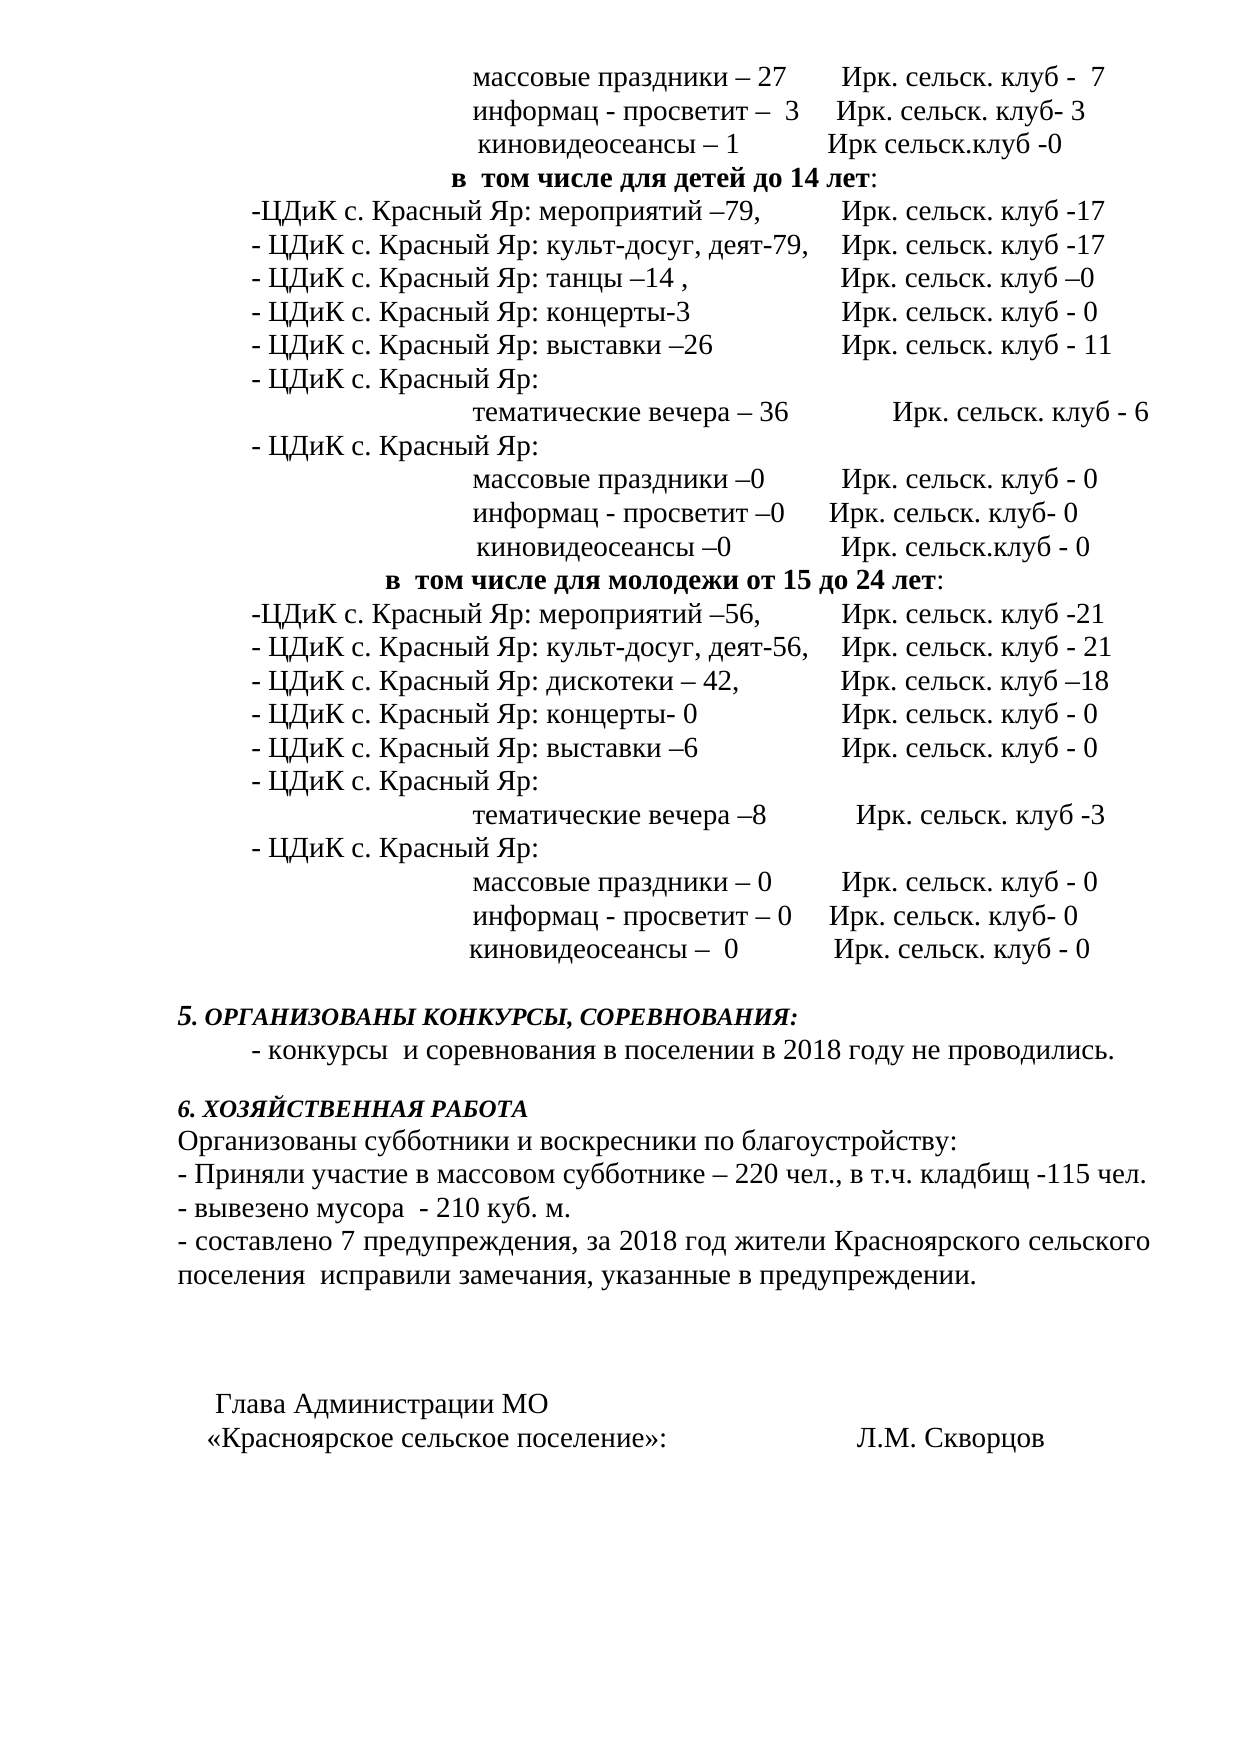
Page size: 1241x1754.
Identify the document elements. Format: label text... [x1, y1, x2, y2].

text массовые праздники –0 Ирк. сельск. клуб - 0 [177, 462, 1152, 495]
text -ЦДиК с. Красный Яр: мероприятий –56, Ирк. сельск. клуб -21 [177, 596, 1152, 629]
text - вывезено мусора - 210 куб. м. [177, 1190, 1152, 1223]
text - ЦДиК с. Красный Яр: выставки –6 Ирк. сельск. клуб - 0 [177, 730, 1152, 763]
text - ЦДиК с. Красный Яр: [177, 428, 1152, 462]
text тематические вечера – 36 Ирк. сельск. клуб - 6 [177, 394, 1152, 428]
text - ЦДиК с. Красный Яр: культ-досуг, деят-56, Ирк. сельск. клуб - 21 [177, 629, 1152, 663]
text -ЦДиК с. Красный Яр: мероприятий –79, Ирк. сельск. клуб -17 [177, 193, 1152, 227]
text киновидеосеансы –0 Ирк. сельск.клуб - 0 [177, 529, 1152, 562]
text - ЦДиК с. Красный Яр: концерты-3 Ирк. сельск. клуб - 0 [177, 294, 1152, 327]
text 5. ОРГАНИЗОВАНЫ КОНКУРСЫ, СОРЕВНОВАНИЯ: [177, 998, 1152, 1032]
text Глава Администрации МО [215, 1386, 1152, 1420]
text в том числе для молодежи от 15 до 24 лет: [177, 562, 1152, 596]
text информац - просветит –0 Ирк. сельск. клуб- 0 [177, 495, 1152, 529]
text массовые праздники – 27 Ирк. сельск. клуб - 7 [177, 59, 1152, 93]
text - Приняли участие в массовом субботнике – 220 чел., в т.ч. кладбищ -115 чел. [177, 1156, 1152, 1190]
text - ЦДиК с. Красный Яр: выставки –26 Ирк. сельск. клуб - 11 [177, 327, 1152, 361]
text - ЦДиК с. Красный Яр: [177, 831, 1152, 864]
text - ЦДиК с. Красный Яр: культ-досуг, деят-79, Ирк. сельск. клуб -17 [177, 227, 1152, 260]
text 6. ХОЗЯЙСТВЕННАЯ РАБОТА [177, 1094, 1152, 1123]
text - ЦДиК с. Красный Яр: танцы –14 , Ирк. сельск. клуб –0 [177, 260, 1152, 294]
text информац - просветит – 3 Ирк. сельск. клуб- 3 [177, 93, 1152, 126]
text в том числе для детей до 14 лет: [177, 160, 1152, 193]
text киновидеосеансы – 1 Ирк сельск.клуб -0 [177, 126, 1152, 160]
text - составлено 7 предупреждения, за 2018 год жители Красноярского сельского поселения исправили замечания, указанные в предупреждении. [177, 1223, 1152, 1291]
text «Красноярское сельское поселение»: Л.М. Скворцов [177, 1420, 1152, 1453]
text информац - просветит – 0 Ирк. сельск. клуб- 0 [177, 898, 1152, 931]
text киновидеосеансы – 0 Ирк. сельск. клуб - 0 [177, 931, 1152, 965]
text - ЦДиК с. Красный Яр: [177, 763, 1152, 797]
text - ЦДиК с. Красный Яр: [177, 361, 1152, 394]
text - конкурсы и соревнования в поселении в 2018 году не проводились. [177, 1032, 1152, 1065]
text - ЦДиК с. Красный Яр: концерты- 0 Ирк. сельск. клуб - 0 [177, 696, 1152, 730]
text массовые праздники – 0 Ирк. сельск. клуб - 0 [177, 864, 1152, 898]
text тематические вечера –8 Ирк. сельск. клуб -3 [177, 797, 1152, 831]
text - ЦДиК с. Красный Яр: дискотеки – 42, Ирк. сельск. клуб –18 [177, 663, 1152, 696]
text Организованы субботники и воскресники по благоустройству: [177, 1123, 1152, 1156]
